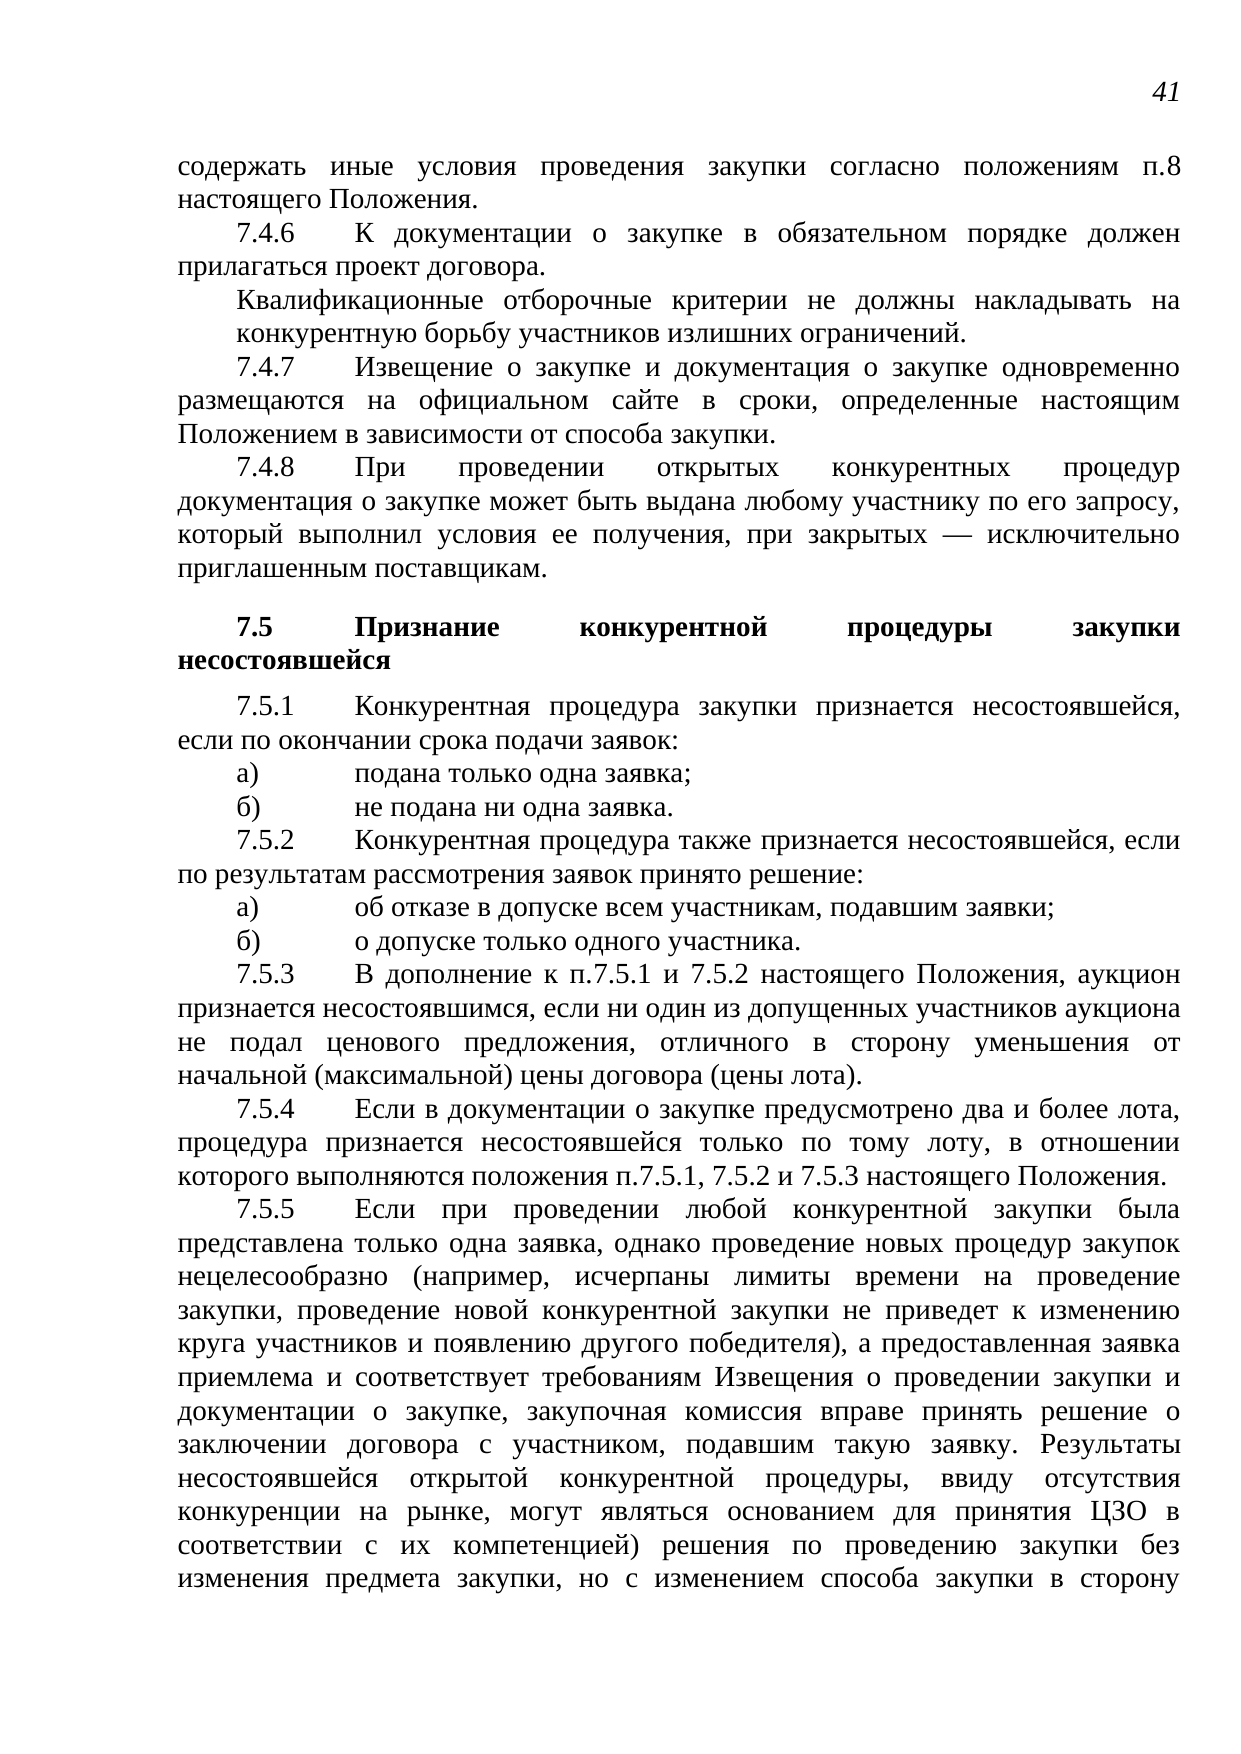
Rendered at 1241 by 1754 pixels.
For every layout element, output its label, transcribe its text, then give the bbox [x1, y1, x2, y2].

text Конкурентная процедура закупки признается несостоявшейся, если по окончании срока подачи заявок: [177, 688, 1181, 755]
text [177, 148, 1181, 215]
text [177, 1191, 1181, 1594]
text не подана ни одна заявка. [177, 789, 1181, 822]
text Конкурентная процедура также признается несостоявшейся, если по результатам рассмотрения заявок принято решение: [177, 822, 1181, 889]
text об отказе в допуске всем участникам, подавшим заявки; [177, 889, 1181, 923]
text Если в документации о закупке предусмотрено два и более лота, процедура признается несостоявшейся только по тому лоту, в отношении которого выполняются положения п.7.5.1, 7.5.2 и 7.5.3 настоящего Положения. [177, 1091, 1181, 1191]
text о допуске только одного участника. [177, 923, 1181, 957]
text подана только одна заявка; [177, 755, 1181, 789]
text Извещение о закупке и документация о закупке одновременно размещаются на официальном сайте в сроки, определенные настоящим Положением в зависимости от способа закупки. [177, 349, 1181, 449]
text К документации о закупке в обязательном порядке должен прилагаться проект договора. [177, 215, 1181, 282]
text Признание конкурентной процедуры закупки несостоявшейся [177, 609, 1181, 676]
text При проведении открытых конкурентных процедур документация о закупке может быть выдана любому участнику по его запросу, который выполнил условия ее получения, при закрытых — исключительно приглашенным поставщикам. [177, 449, 1181, 584]
text В дополнение к п.7.5.1 и 7.5.2 настоящего Положения, аукцион признается несостоявшимся, если ни один из допущенных участников аукциона не подал ценового предложения, отличного в сторону уменьшения от начальной (максимальной) цены договора (цены лота). [177, 957, 1181, 1091]
list Квалификационные отборочные критерии не должны накладывать на конкурентную борьбу участников излишних ограничений. [236, 282, 1181, 349]
